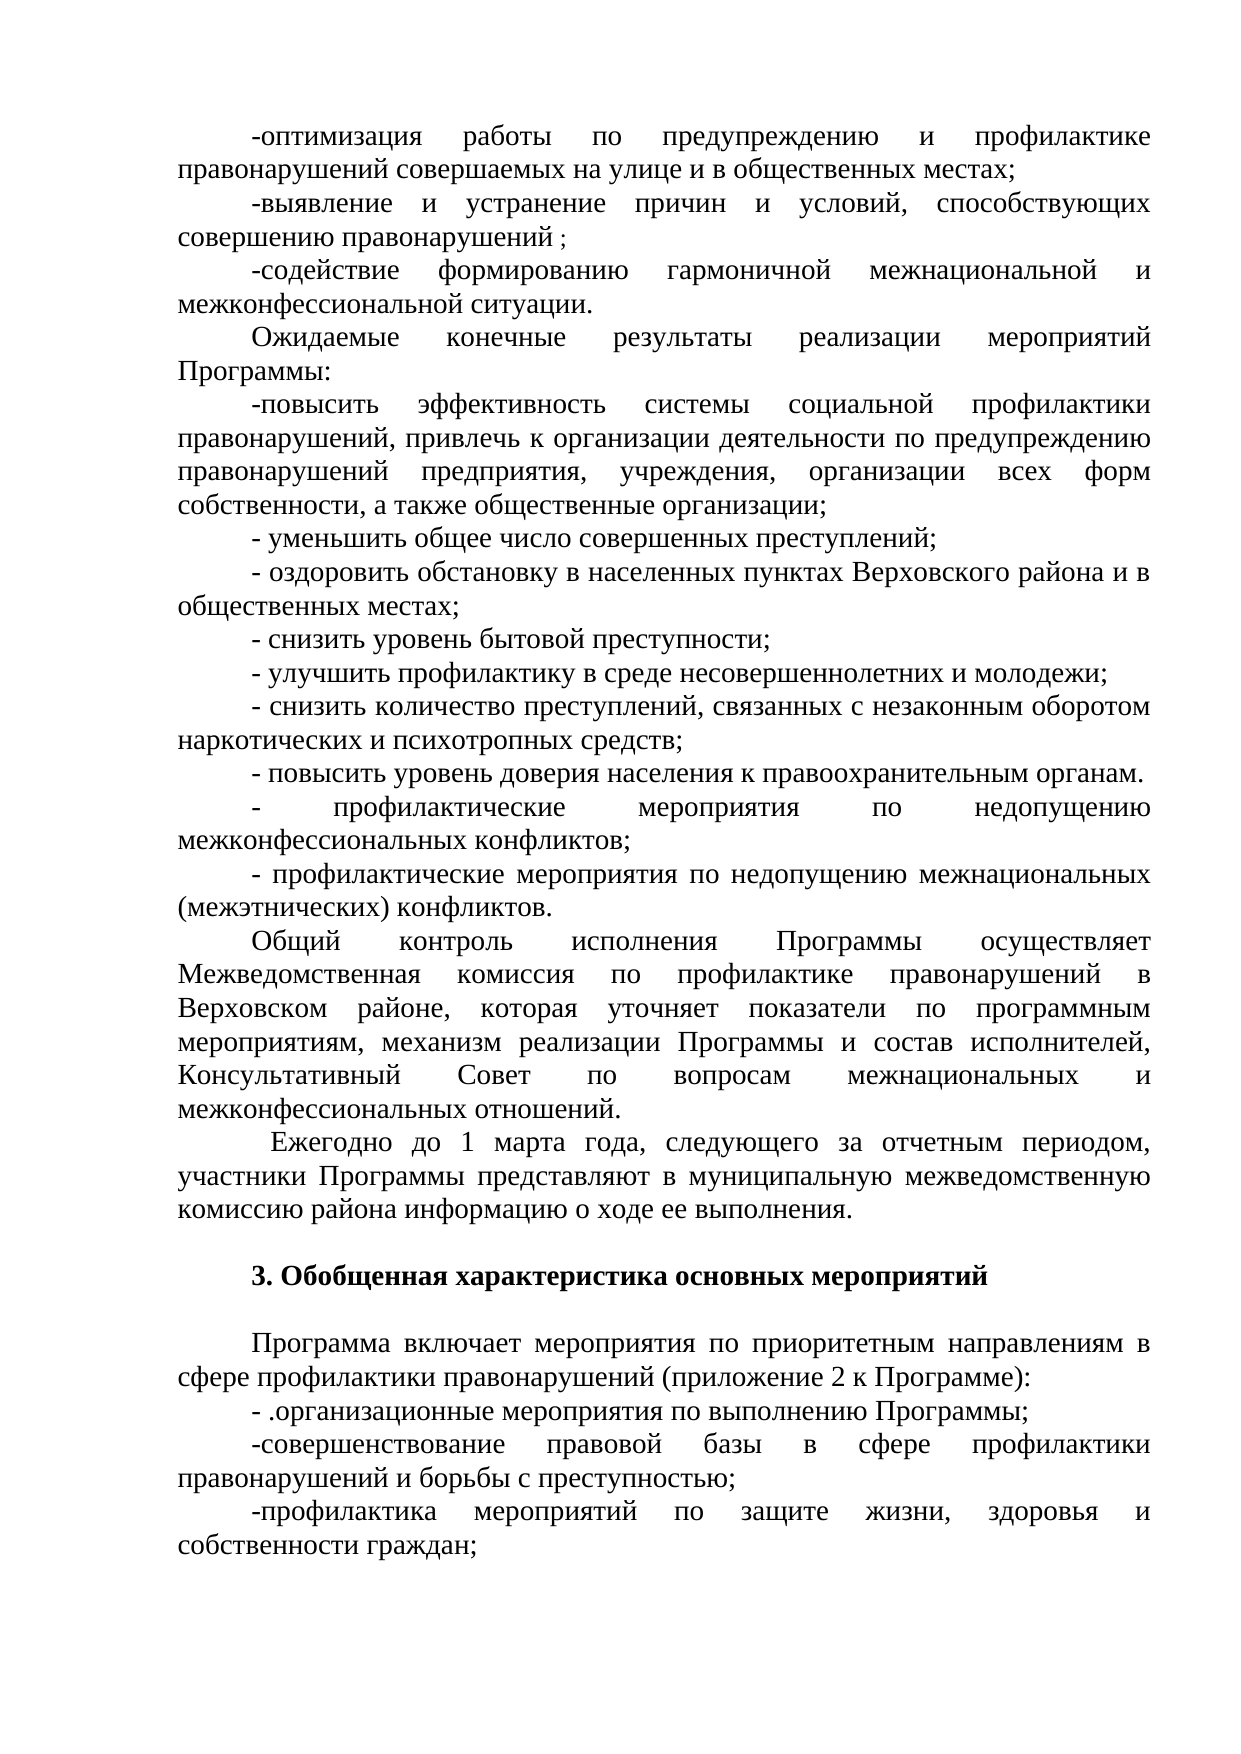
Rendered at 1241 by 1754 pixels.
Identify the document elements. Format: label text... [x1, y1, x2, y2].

text - оздоровить обстановку в населенных пунктах Верховского района и в общественных местах; [177, 554, 1152, 621]
text -содействие формированию гармоничной межнациональной и межконфессиональной ситуации. [177, 252, 1152, 319]
text Ожидаемые конечные результаты реализации мероприятий Программы: [177, 319, 1152, 386]
text 3. Обобщенная характеристика основных мероприятий [177, 1258, 1152, 1292]
text Ежегодно до 1 марта года, следующего за отчетным периодом, участники Программы представляют в муниципальную межведомственную комиссию района информацию о ходе ее выполнения. [177, 1124, 1152, 1225]
text - .организационные мероприятия по выполнению Программы; [177, 1393, 1152, 1426]
text -совершенствование правовой базы в сфере профилактики правонарушений и борьбы с преступностью; [177, 1426, 1152, 1493]
text - снизить количество преступлений, связанных с незаконным оборотом наркотических и психотропных средств; [177, 688, 1152, 755]
text - улучшить профилактику в среде несовершеннолетних и молодежи; [177, 655, 1152, 688]
text -оптимизация работы по предупреждению и профилактике правонарушений совершаемых на улице и в общественных местах; [177, 118, 1152, 185]
text - повысить уровень доверия населения к правоохранительным органам. [177, 755, 1152, 789]
text -выявление и устранение причин и условий, способствующих совершению правонарушений ; [177, 185, 1152, 252]
text -профилактика мероприятий по защите жизни, здоровья и собственности граждан; [177, 1493, 1152, 1560]
text Общий контроль исполнения Программы осуществляет Межведомственная комиссия по профилактике правонарушений в Верховском районе, которая уточняет показатели по программным мероприятиям, механизм реализации Программы и состав исполнителей, Консультативный Совет по вопросам межнациональных и межконфессиональных отношений. [177, 923, 1152, 1124]
text -повысить эффективность системы социальной профилактики правонарушений, привлечь к организации деятельности по предупреждению правонарушений предприятия, учреждения, организации всех форм собственности, а также общественные организации; [177, 386, 1152, 521]
text Программа включает мероприятия по приоритетным направлениям в сфере профилактики правонарушений (приложение 2 к Программе): [177, 1326, 1152, 1393]
text - профилактические мероприятия по недопущению межконфессиональных конфликтов; [177, 789, 1152, 856]
text - снизить уровень бытовой преступности; [177, 621, 1152, 655]
text - профилактические мероприятия по недопущению межнациональных (межэтнических) конфликтов. [177, 856, 1152, 923]
text - уменьшить общее число совершенных преступлений; [177, 521, 1152, 554]
